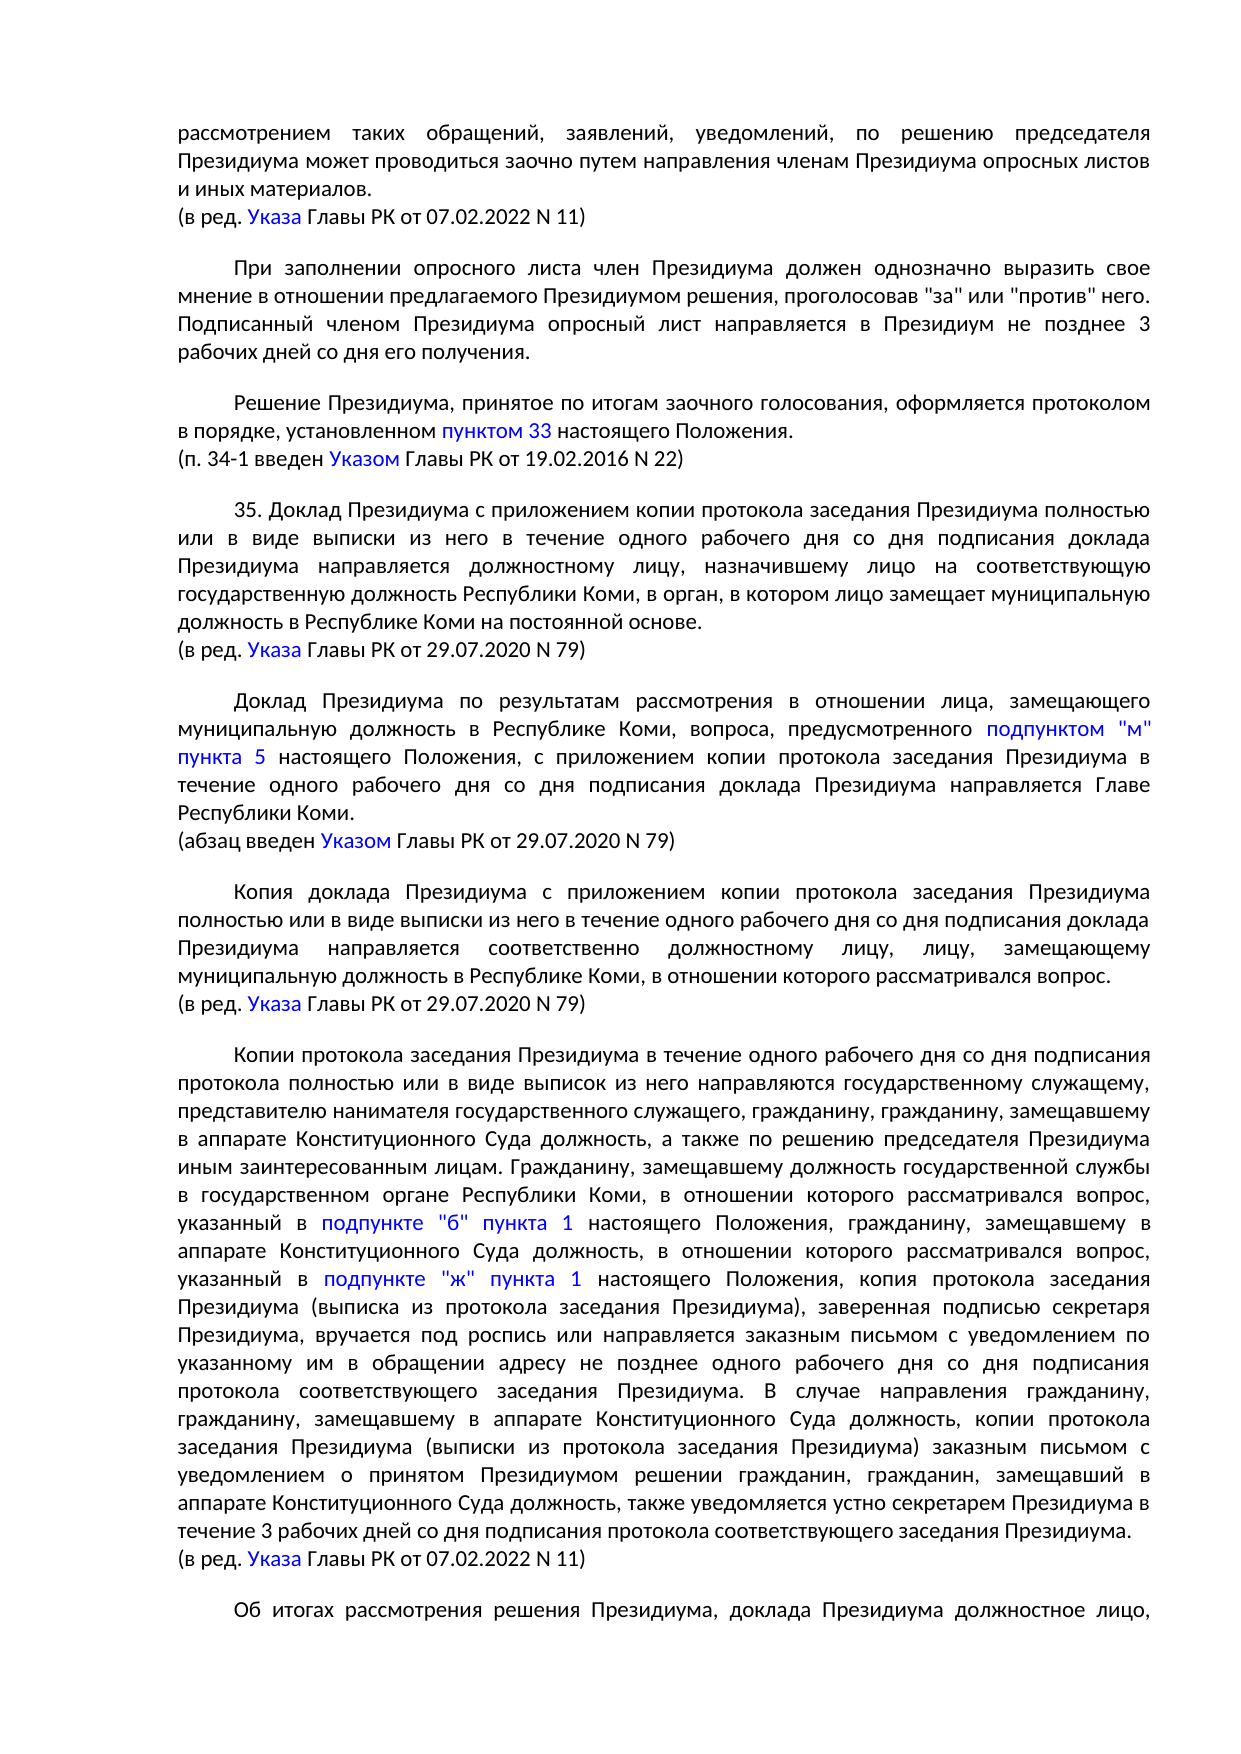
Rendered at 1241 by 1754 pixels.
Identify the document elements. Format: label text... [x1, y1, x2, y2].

text Копии протокола заседания Президиума в течение одного рабочего дня со дня подписания протокола полностью или в виде выписок из него направляются государственному служащему, представителю нанимателя государственного служащего, гражданину, гражданину, замещавшему в аппарате Конституционного Суда должность, а также по решению председателя Президиума иным заинтересованным лицам. Гражданину, замещавшему должность государственной службы в государственном органе Республики Коми, в отношении которого рассматривался вопрос, указанный в подпункте "б" пункта 1 настоящего Положения, гражданину, замещавшему в аппарате Конституционного Суда должность, в отношении которого рассматривался вопрос, указанный в подпункте "ж" пункта 1 настоящего Положения, копия протокола заседания Президиума (выписка из протокола заседания Президиума), заверенная подписью секретаря Президиума, вручается под роспись или направляется заказным письмом с уведомлением по указанному им в обращении адресу не позднее одного рабочего дня со дня подписания протокола соответствующего заседания Президиума. В случае направления гражданину, гражданину, замещавшему в аппарате Конституционного Суда должность, копии протокола заседания Президиума (выписки из протокола заседания Президиума) заказным письмом с уведомлением о принятом Президиумом решении гражданин, гражданин, замещавший в аппарате Конституционного Суда должность, также уведомляется устно секретарем Президиума в течение 3 рабочих дней со дня подписания протокола соответствующего заседания Президиума. [177, 1040, 1152, 1544]
text Решение Президиума, принятое по итогам заочного голосования, оформляется протоколом в порядке, установленном пунктом 33 настоящего Положения. [177, 388, 1152, 444]
text (в ред. Указа Главы РК от 29.07.2020 N 79) [177, 635, 1152, 663]
text Копия доклада Президиума с приложением копии протокола заседания Президиума полностью или в виде выписки из него в течение одного рабочего дня со дня подписания доклада Президиума направляется соответственно должностному лицу, лицу, замещающему муниципальную должность в Республике Коми, в отношении которого рассматривался вопрос. [177, 877, 1152, 989]
text (в ред. Указа Главы РК от 07.02.2022 N 11) [177, 202, 1152, 230]
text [177, 1596, 1152, 1623]
text Доклад Президиума по результатам рассмотрения в отношении лица, замещающего муниципальную должность в Республике Коми, вопроса, предусмотренного подпунктом "м" пункта 5 настоящего Положения, с приложением копии протокола заседания Президиума в течение одного рабочего дня со дня подписания доклада Президиума направляется Главе Республики Коми. [177, 686, 1152, 826]
text (в ред. Указа Главы РК от 29.07.2020 N 79) [177, 989, 1152, 1017]
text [177, 118, 1152, 202]
text 35. Доклад Президиума с приложением копии протокола заседания Президиума полностью или в виде выписки из него в течение одного рабочего дня со дня подписания доклада Президиума направляется должностному лицу, назначившему лицо на соответствующую государственную должность Республики Коми, в орган, в котором лицо замещает муниципальную должность в Республике Коми на постоянной основе. [177, 495, 1152, 635]
text (в ред. Указа Главы РК от 07.02.2022 N 11) [177, 1544, 1152, 1573]
text (абзац введен Указом Главы РК от 29.07.2020 N 79) [177, 826, 1152, 854]
text (п. 34-1 введен Указом Главы РК от 19.02.2016 N 22) [177, 444, 1152, 472]
text При заполнении опросного листа член Президиума должен однозначно выразить свое мнение в отношении предлагаемого Президиумом решения, проголосовав "за" или "против" него. Подписанный членом Президиума опросный лист направляется в Президиум не позднее 3 рабочих дней со дня его получения. [177, 253, 1152, 365]
